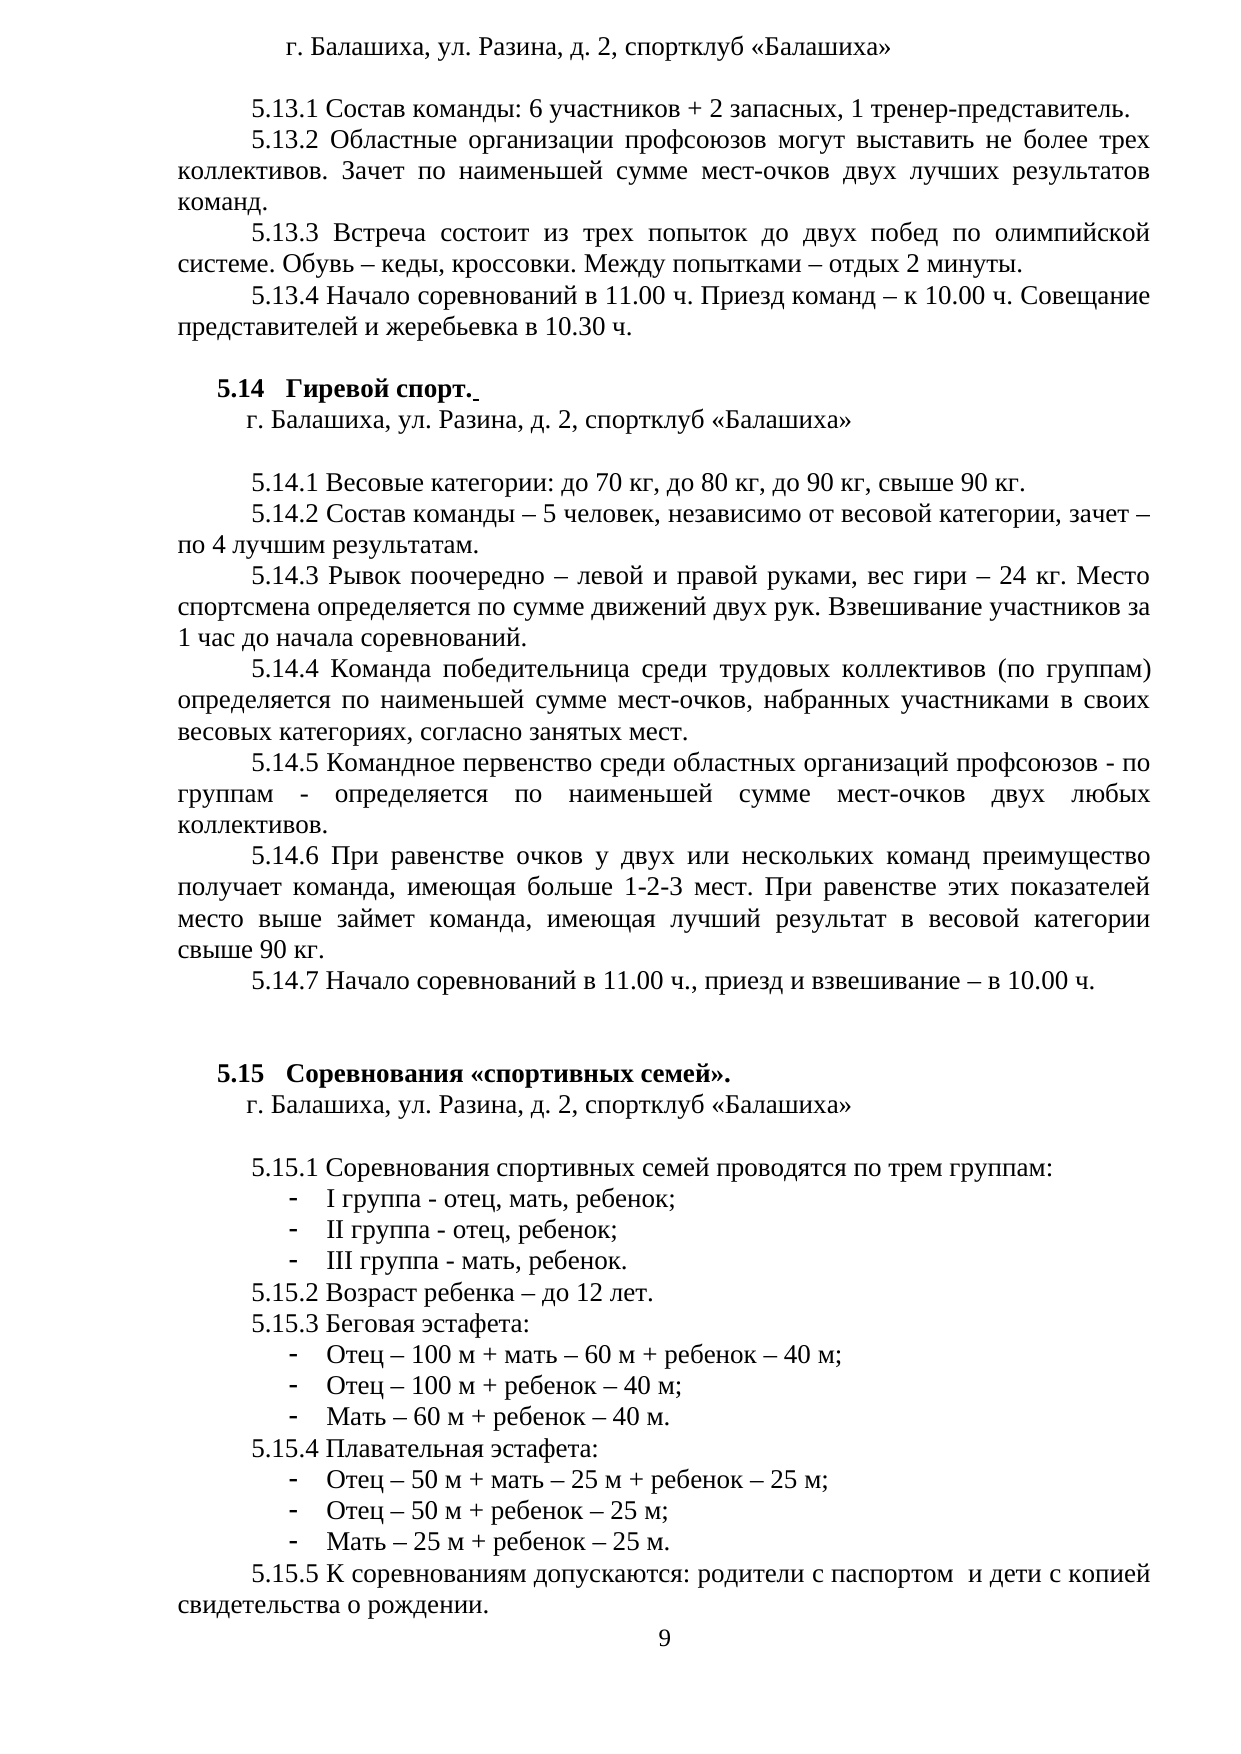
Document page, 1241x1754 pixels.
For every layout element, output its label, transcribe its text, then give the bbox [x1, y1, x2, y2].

text 5.14.4 Команда победительница среди трудовых коллективов (по группам) определяется по наименьшей сумме мест-очков, набранных участниками в своих весовых категориях, согласно занятых мест. [177, 652, 1152, 746]
list I группа - отец, мать, ребенок; [288, 1182, 1152, 1213]
text 5.14.3 Рывок поочередно – левой и правой руками, вес гири – . Место спортсмена определяется по сумме движений двух рук. Взвешивание участников за 1 час до начала соревнований. [177, 559, 1152, 652]
text 5.15.3 Беговая эстафета: [177, 1307, 1152, 1338]
text 5.14.7 Начало соревнований в 11.00 ч., приезд и взвешивание – в 10.00 ч. [177, 964, 1152, 995]
list Отец – + мать – + ребенок – 40 м; [288, 1338, 1152, 1369]
list Мать – + ребенок – 40 м. [288, 1401, 1152, 1432]
list Соревнования «спортивных семей». [217, 1057, 1152, 1088]
text 5.14.2 Состав команды – 5 человек, независимо от весовой категории, зачет – по 4 лучшим результатам. [177, 497, 1152, 559]
list Отец – + мать – + ребенок – 25 м; [288, 1463, 1152, 1494]
list III группа - мать, ребенок. [288, 1244, 1152, 1276]
text 5.15.5 К соревнованиям допускаются: родители с паспортом и дети с копией свидетельства о рождении. [177, 1557, 1152, 1619]
text 5.15.1 Соревнования спортивных семей проводятся по трем группам: [177, 1151, 1152, 1182]
text 5.13.1 Состав команды: 6 участников + 2 запасных, 1 тренер-представитель. [177, 92, 1152, 123]
list Отец – + ребенок – 25 м; [288, 1494, 1152, 1525]
text 5.14.1 Весовые категории: до , до , до , свыше . [177, 466, 1152, 497]
list г. Балашиха, ул. Разина, д. 2, спортклуб «Балашиха» [246, 403, 1152, 434]
text 5.15.2 Возраст ребенка – до 12 лет. [177, 1276, 1152, 1307]
list II группа - отец, ребенок; [288, 1213, 1152, 1244]
list г. Балашиха, ул. Разина, д. 2, спортклуб «Балашиха» [286, 29, 1152, 61]
list Гиревой спорт. [217, 372, 1152, 403]
text 5.13.3 Встреча состоит из трех попыток до двух побед по олимпийской системе. Обувь – кеды, кроссовки. Между попытками – отдых 2 минуты. [177, 216, 1152, 279]
list Отец – + ребенок – 40 м; [288, 1369, 1152, 1401]
text 5.15.4 Плавательная эстафета: [177, 1432, 1152, 1463]
list г. Балашиха, ул. Разина, д. 2, спортклуб «Балашиха» [246, 1088, 1152, 1120]
list Мать – + ребенок – 25 м. [288, 1525, 1152, 1557]
text 5.14.6 При равенстве очков у двух или нескольких команд преимущество получает команда, имеющая больше 1-2-3 мест. При равенстве этих показателей место выше займет команда, имеющая лучший результат в весовой категории свыше . [177, 839, 1152, 964]
text 5.14.5 Командное первенство среди областных организаций профсоюзов - по группам - определяется по наименьшей сумме мест-очков двух любых коллективов. [177, 746, 1152, 839]
text 5.13.2 Областные организации профсоюзов могут выставить не более трех коллективов. Зачет по наименьшей сумме мест-очков двух лучших результатов команд. [177, 123, 1152, 216]
text 5.13.4 Начало соревнований в 11.00 ч. Приезд команд – к 10.00 ч. Совещание представителей и жеребьевка в 10.30 ч. [177, 279, 1152, 341]
